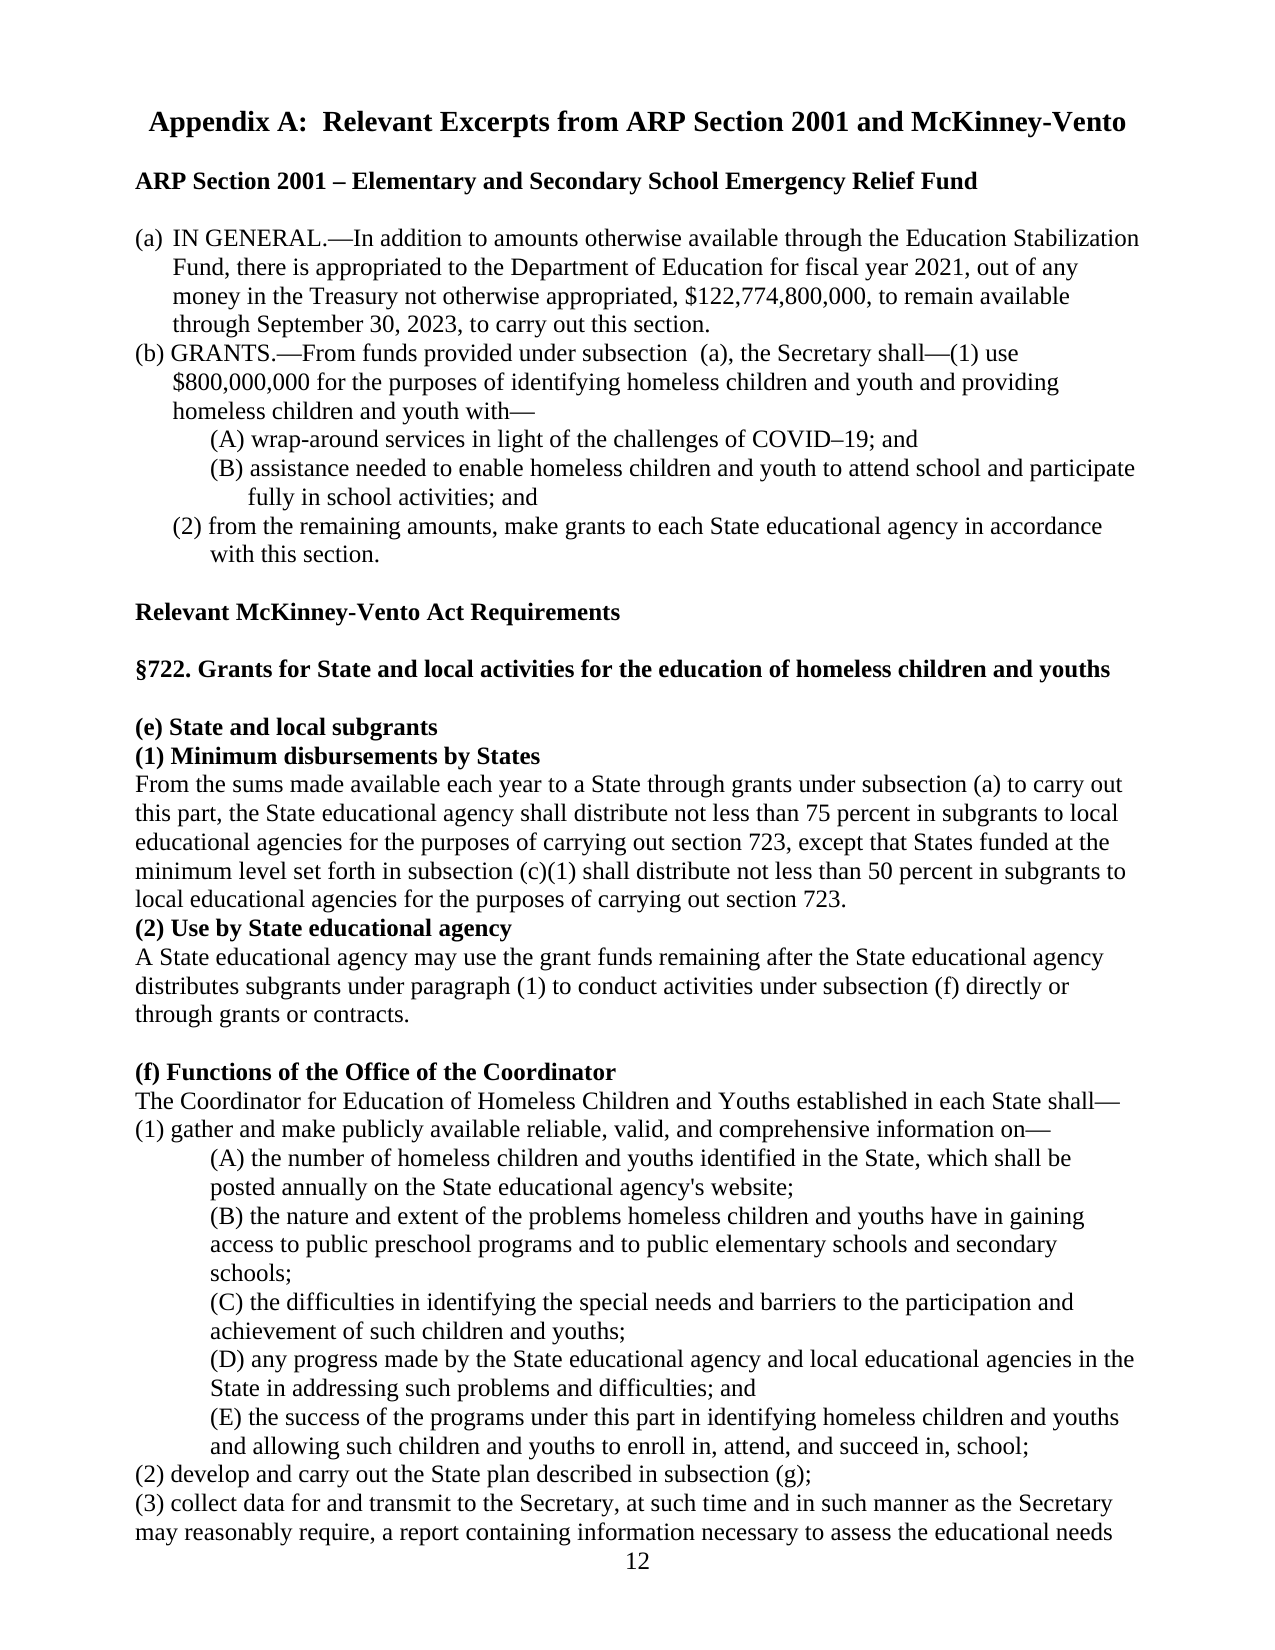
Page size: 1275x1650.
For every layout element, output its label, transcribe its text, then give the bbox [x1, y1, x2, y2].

text Relevant McKinney-Vento Act Requirements [135, 597, 1035, 626]
text (B) assistance needed to enable homeless children and youth to attend school and participate fully in school activities; and [210, 453, 1140, 511]
text Appendix A: Relevant Excerpts from ARP Section 2001 and McKinney-Vento [135, 104, 1140, 137]
text A State educational agency may use the grant funds remaining after the State educational agency distributes subgrants under paragraph (1) to conduct activities under subsection (f) directly or through grants or contracts. [135, 942, 1136, 1028]
text (E) the success of the programs under this part in identifying homeless children and youths and allowing such children and youths to enroll in, attend, and succeed in, school; [210, 1402, 1136, 1459]
text (D) any progress made by the State educational agency and local educational agencies in the State in addressing such problems and difficulties; and [210, 1344, 1136, 1402]
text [135, 1488, 1136, 1546]
text (2) develop and carry out the State plan described in subsection (g); [135, 1459, 1136, 1488]
text (C) the difficulties in identifying the special needs and barriers to the participation and achievement of such children and youths; [210, 1287, 1136, 1344]
text (f) Functions of the Office of the Coordinator [135, 1057, 1136, 1086]
text (B) the nature and extent of the problems homeless children and youths have in gaining access to public preschool programs and to public elementary schools and secondary schools; [210, 1201, 1136, 1287]
text The Coordinator for Education of Homeless Children and Youths established in each State shall— [135, 1086, 1136, 1114]
text (1) gather and make publicly available reliable, valid, and comprehensive information on— [135, 1114, 1136, 1143]
text ARP Section 2001 – Elementary and Secondary School Emergency Relief Fund [135, 166, 1035, 194]
text §722. Grants for State and local activities for the education of homeless children and youths [135, 654, 1136, 683]
text (1) Minimum disbursements by States [135, 741, 1136, 769]
text (b) GRANTS.—From funds provided under subsection (a), the Secretary shall—(1) use $800,000,000 for the purposes of identifying homeless children and youth and providing homeless children and youth with— [135, 338, 1140, 424]
text From the sums made available each year to a State through grants under subsection (a) to carry out this part, the State educational agency shall distribute not less than 75 percent in subgrants to local educational agencies for the purposes of carrying out section 723, except that States funded at the minimum level set forth in subsection (c)(1) shall distribute not less than 50 percent in subgrants to local educational agencies for the purposes of carrying out section 723. [135, 769, 1136, 913]
text (A) wrap-around services in light of the challenges of COVID–19; and [210, 424, 1140, 453]
text (e) State and local subgrants [135, 712, 1136, 741]
text (A) the number of homeless children and youths identified in the State, which shall be posted annually on the State educational agency's website; [210, 1143, 1136, 1201]
list IN GENERAL.—In addition to amounts otherwise available through the Education Stabilization Fund, there is appropriated to the Department of Education for fiscal year 2021, out of any money in the Treasury not otherwise appropriated, $122,774,800,000, to remain available through September 30, 2023, to carry out this section. [135, 223, 1140, 338]
text (2) Use by State educational agency [135, 913, 1136, 942]
text (2) from the remaining amounts, make grants to each State educational agency in accordance with this section. [172, 511, 1140, 568]
